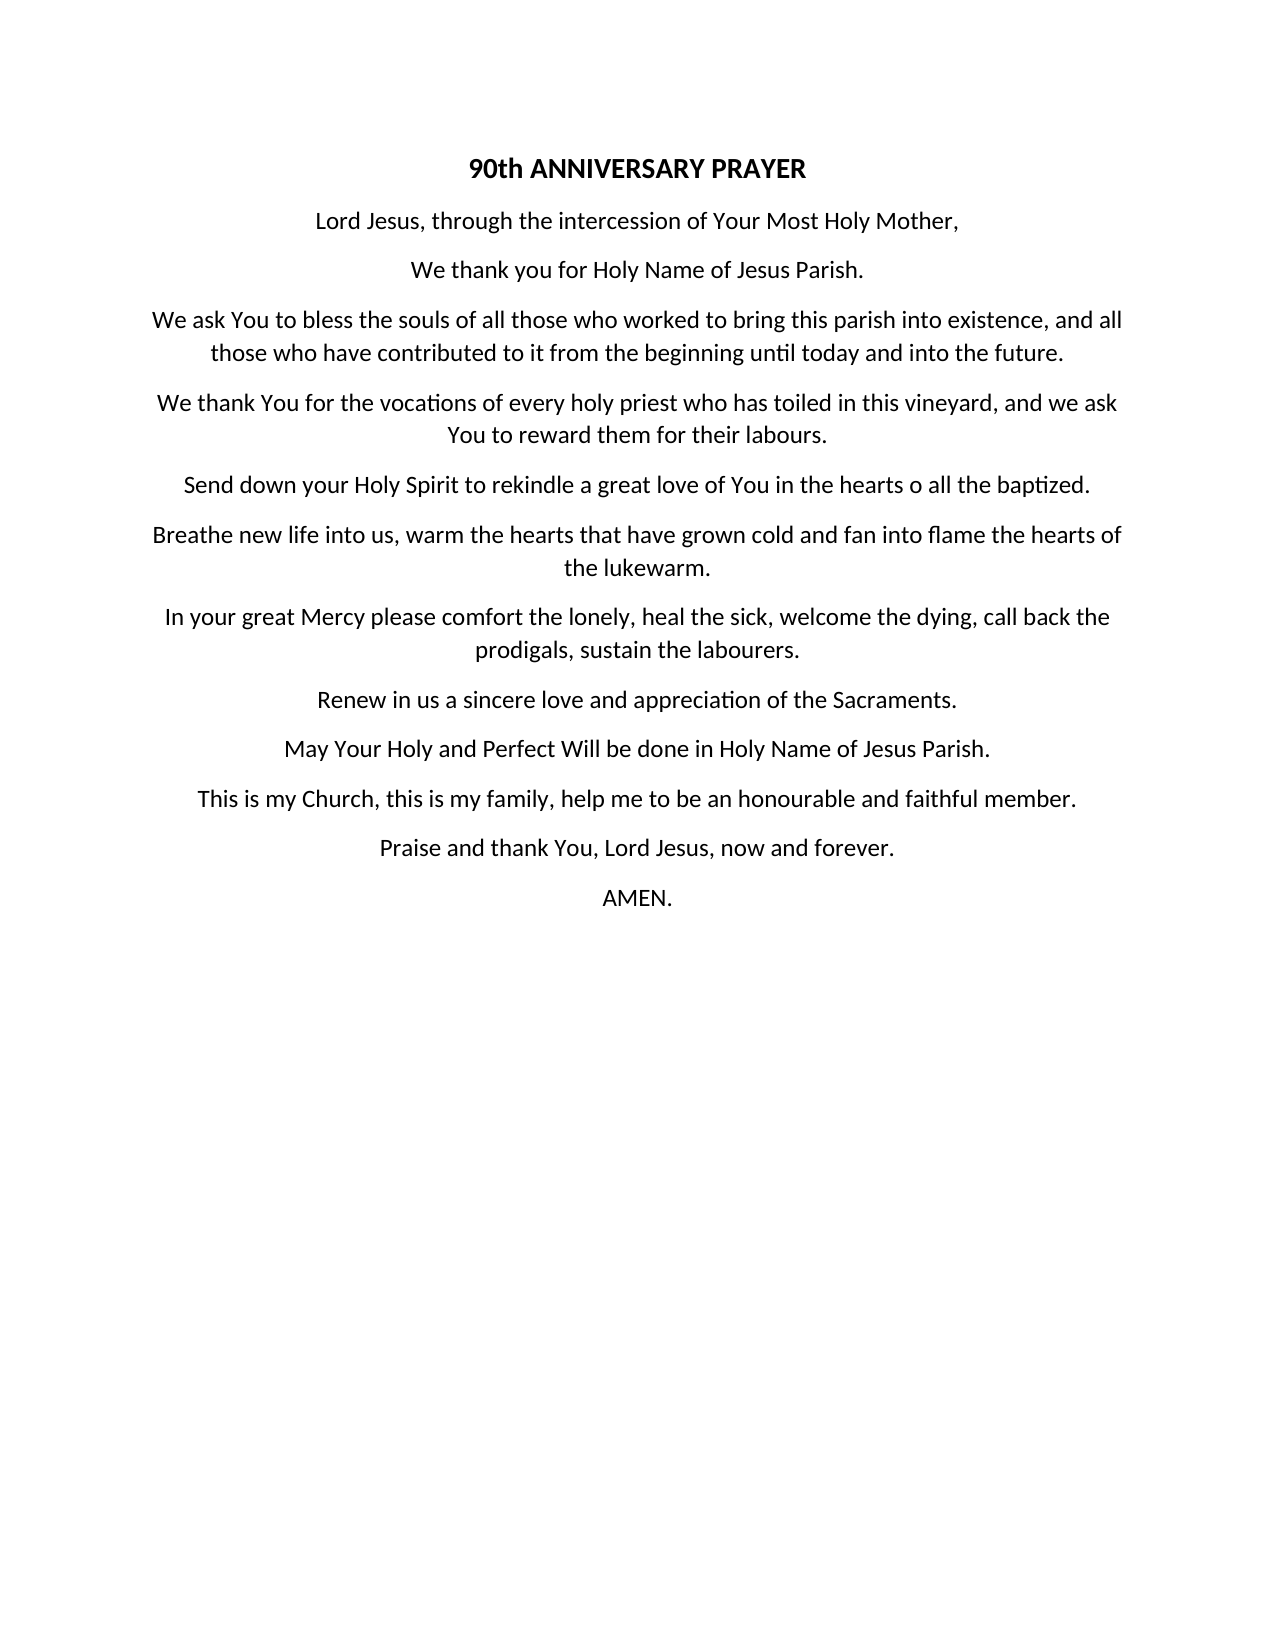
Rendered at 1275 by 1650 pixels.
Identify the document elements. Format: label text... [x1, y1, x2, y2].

text Renew in us a sincere love and appreciation of the Sacraments. [150, 684, 1125, 714]
text We thank you for Holy Name of Jesus Parish. [150, 255, 1125, 285]
text We thank You for the vocations of every holy priest who has toiled in this vineyard, and we ask You to reward them for their labours. [150, 387, 1125, 450]
text AMEN. [150, 882, 1125, 913]
text 90th ANNIVERSARY PRAYER [150, 150, 1125, 186]
text This is my Church, this is my family, help me to be an honourable and faithful member. [150, 783, 1125, 813]
text In your great Mercy please comfort the lonely, heal the sick, welcome the dying, call back the prodigals, sustain the labourers. [150, 601, 1125, 665]
text Send down your Holy Spirit to rekindle a great love of You in the hearts o all the baptized. [150, 469, 1125, 500]
text Lord Jesus, through the intercession of Your Most Holy Mother, [150, 205, 1125, 236]
text May Your Holy and Perfect Will be done in Holy Name of Jesus Parish. [150, 733, 1125, 764]
text Praise and thank You, Lord Jesus, now and forever. [150, 833, 1125, 863]
text Breathe new life into us, warm the hearts that have grown cold and fan into flame the hearts of the lukewarm. [150, 519, 1125, 582]
text We ask You to bless the souls of all those who worked to bring this parish into existence, and all those who have contributed to it from the beginning until today and into the future. [150, 304, 1125, 368]
